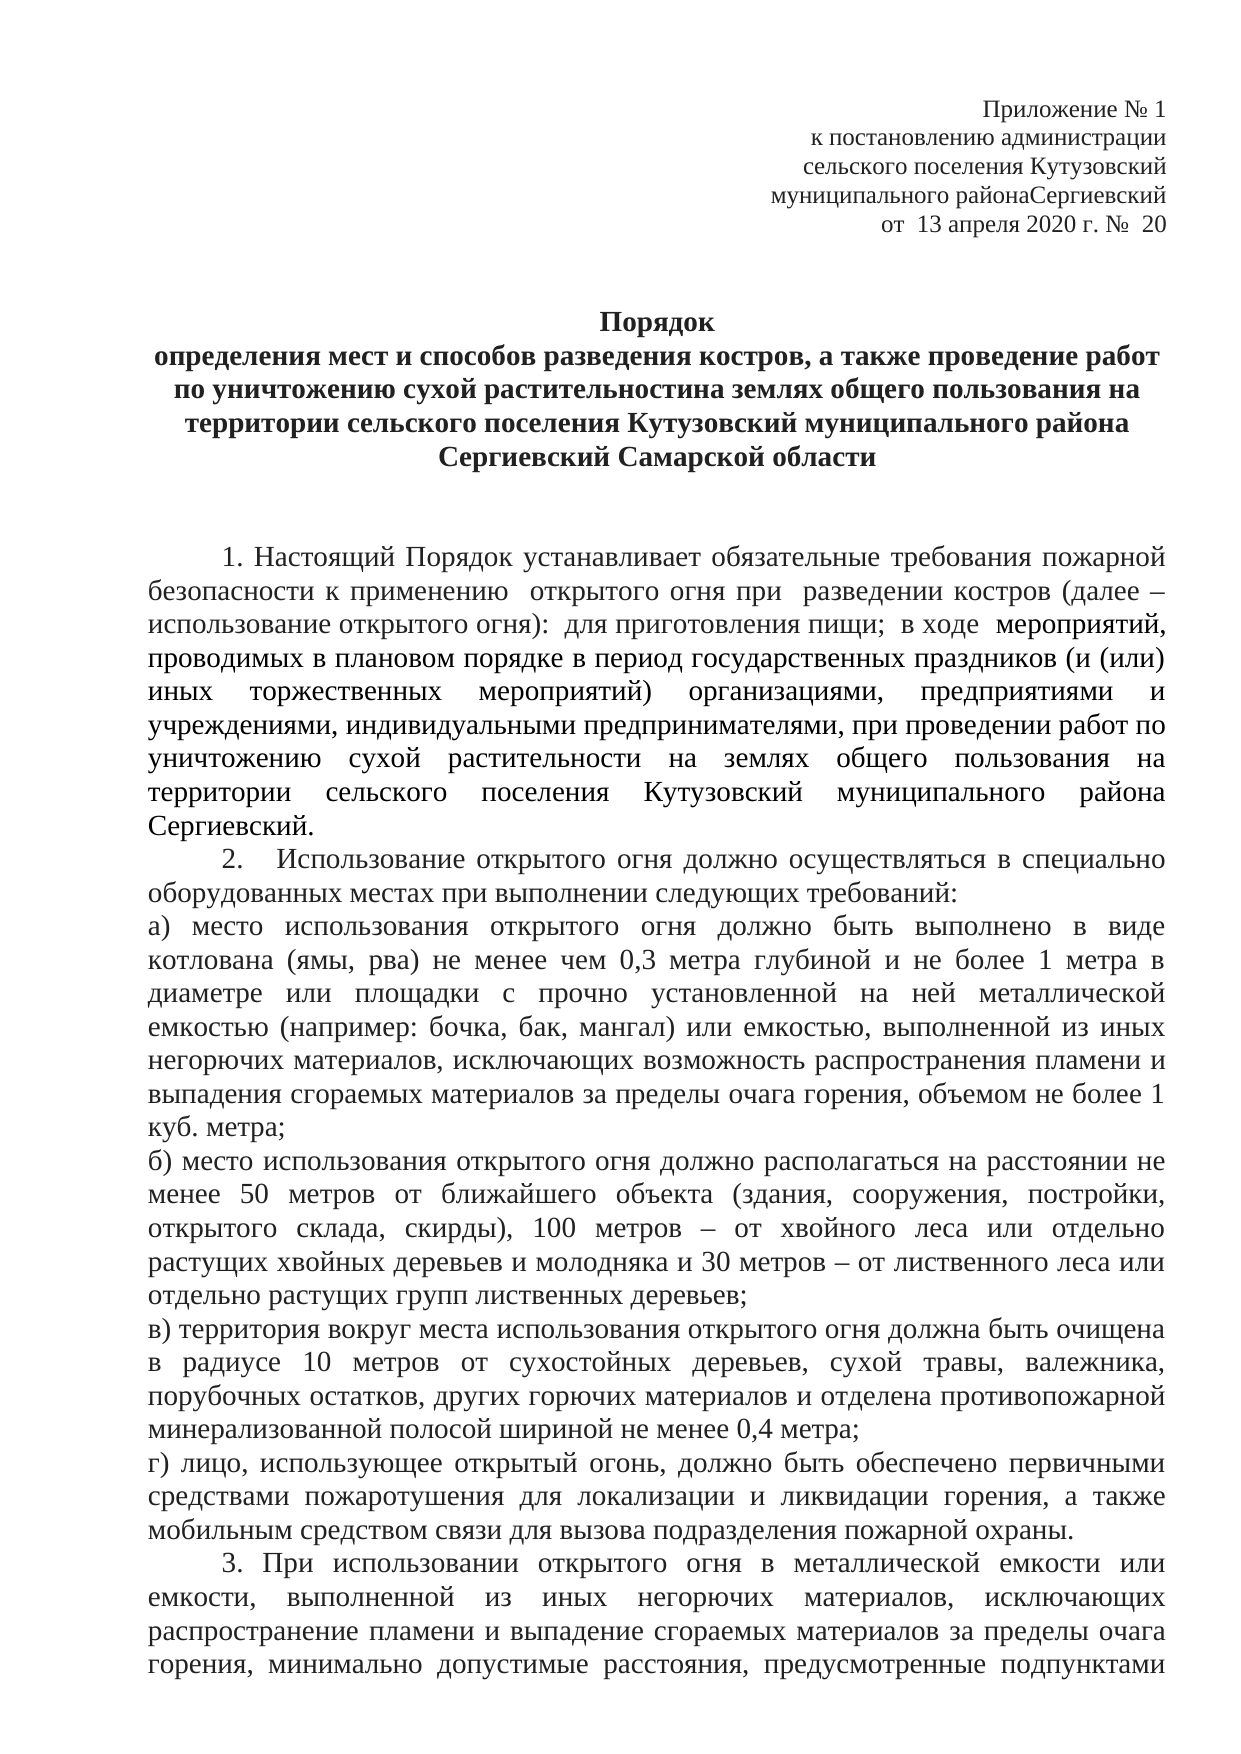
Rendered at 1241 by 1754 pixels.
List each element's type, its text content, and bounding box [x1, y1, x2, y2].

text г) лицо, использующее открытый огонь, должно быть обеспечено первичными средствами пожаротушения для локализации и ликвидации горения, а также мобильным средством связи для вызова подразделения пожарной охраны. [148, 1445, 1166, 1546]
text к постановлению администрации [148, 122, 1166, 151]
text Порядок [148, 304, 1166, 338]
text в) территория вокруг места использования открытого огня должна быть очищена в радиусе 10 метров от сухостойных деревьев, сухой травы, валежника, порубочных остатков, других горючих материалов и отделена противопожарной минерализованной полосой шириной не менее 0,4 метра; [148, 1311, 1166, 1445]
text б) место использования открытого огня должно располагаться на расстоянии не менее 50 метров от ближайшего объекта (здания, сооружения, постройки, открытого склада, скирды), 100 метров – от хвойного леса или отдельно растущих хвойных деревьев и молодняка и 30 метров – от лиственного леса или отдельно растущих групп лиственных деревьев; [148, 1143, 1166, 1311]
text муниципального районаСергиевский [148, 180, 1166, 209]
text Приложение № 1 [148, 94, 1166, 122]
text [148, 1546, 1166, 1680]
text 2. Использование открытого огня должно осуществляться в специально оборудованных местах при выполнении следующих требований: [148, 841, 1166, 908]
text определения мест и способов разведения костров, а также проведение работ по уничтожению сухой растительностина землях общего пользования на территории сельского поселения Кутузовский муниципального района Сергиевский Самарской области [148, 338, 1166, 472]
text сельского поселения Кутузовский [148, 151, 1166, 180]
text от 13 апреля 2020 г. № 20 [148, 209, 1166, 237]
text а) место использования открытого огня должно быть выполнено в виде котлована (ямы, рва) не менее чем 0,3 метра глубиной и не более 1 метра в диаметре или площадки с прочно установленной на ней металлической емкостью (например: бочка, бак, мангал) или емкостью, выполненной из иных негорючих материалов, исключающих возможность распространения пламени и выпадения сгораемых материалов за пределы очага горения, объемом не более 1 куб. метра; [148, 908, 1166, 1143]
text 1. Настоящий Порядок устанавливает обязательные требования пожарной безопасности к применению открытого огня при разведении костров (далее – использование открытого огня): для приготовления пищи; в ходе мероприятий, проводимых в плановом порядке в период государственных праздников (и (или) иных торжественных мероприятий) организациями, предприятиями и учреждениями, индивидуальными предпринимателями, при проведении работ по уничтожению сухой растительности на землях общего пользования на территории сельского поселения Кутузовский муниципального района Сергиевский. [148, 539, 1166, 841]
